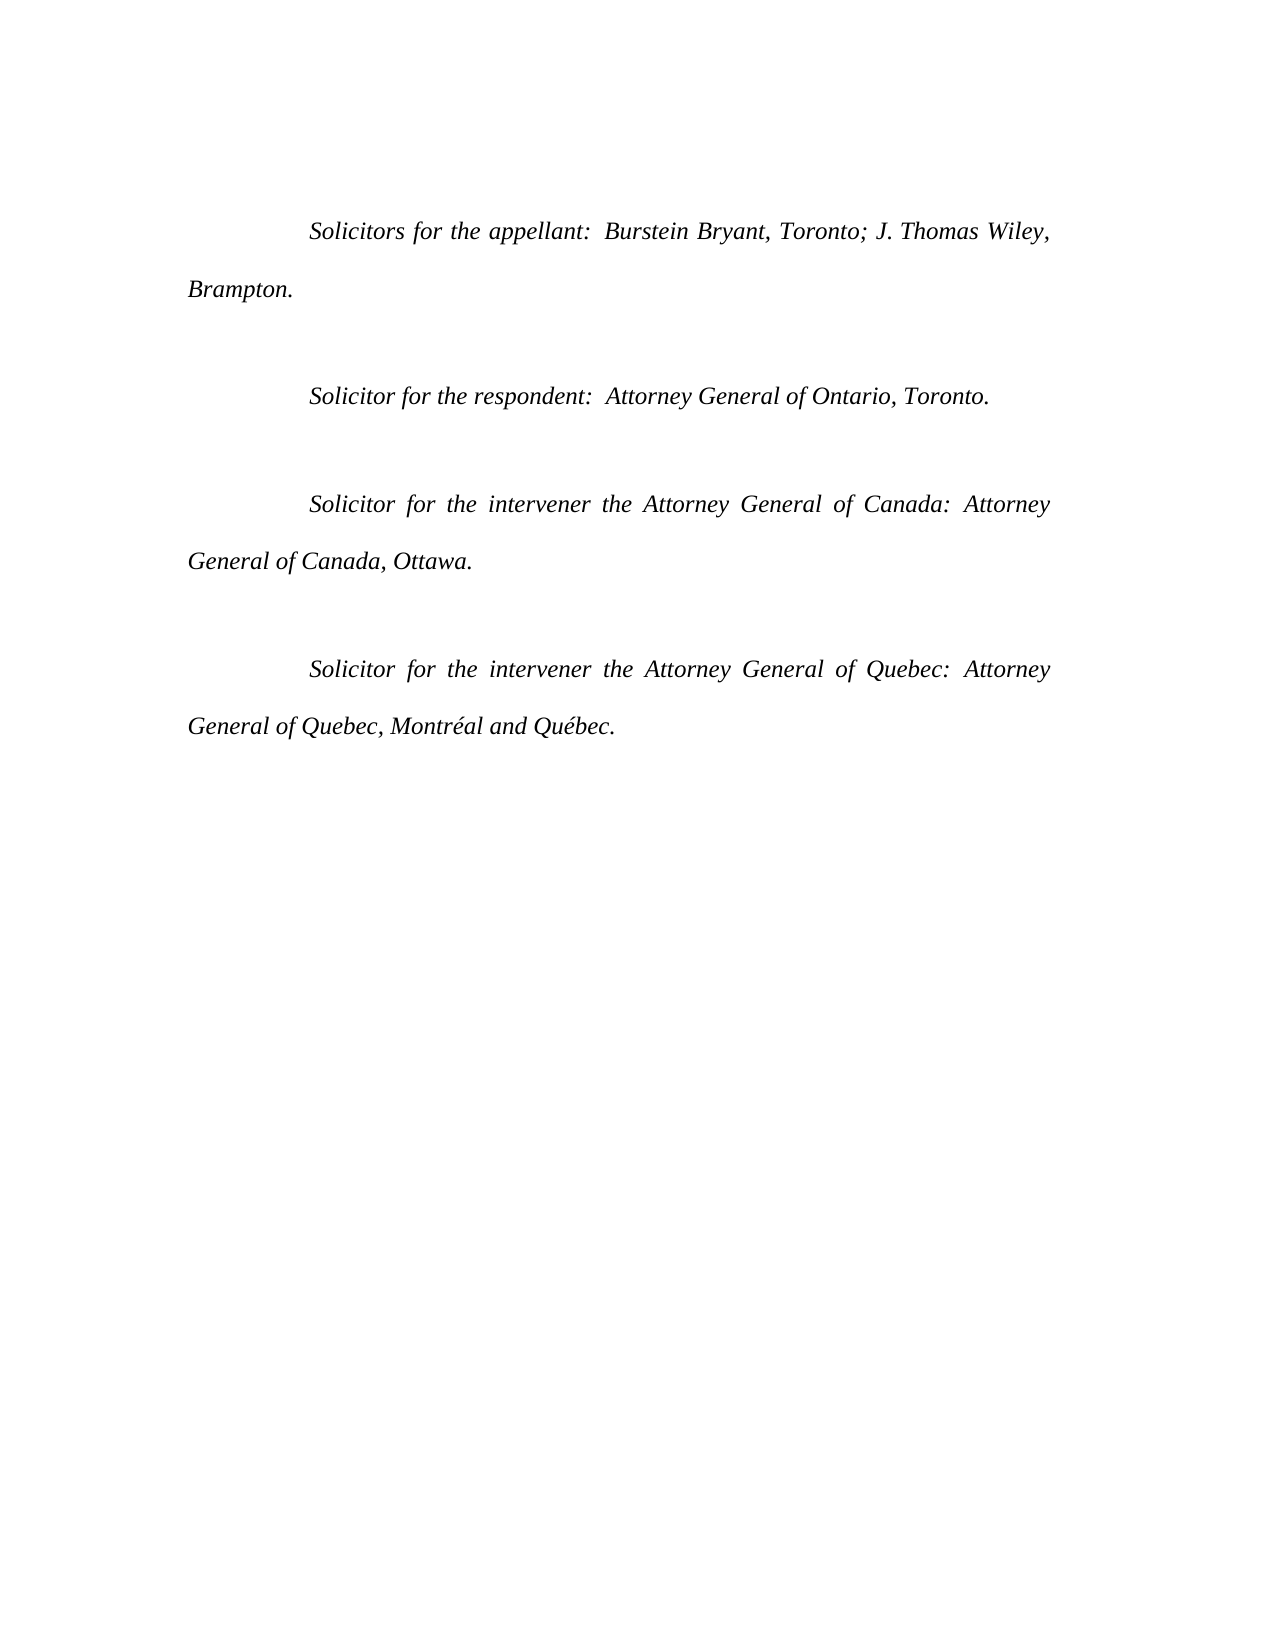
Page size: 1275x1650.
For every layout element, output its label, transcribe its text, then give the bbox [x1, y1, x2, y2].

text Solicitor for the respondent: Attorney General of Ontario, Toronto. [187, 381, 1050, 410]
text Solicitors for the appellant: Burstein Bryant, Toronto; J. Thomas Wiley, Brampton. [187, 216, 1050, 303]
text Solicitor for the intervener the Attorney General of Canada: Attorney General of Canada, Ottawa. [187, 489, 1050, 575]
text Solicitor for the intervener the Attorney General of Quebec: Attorney General of Quebec, Montréal and Québec. [187, 654, 1050, 740]
